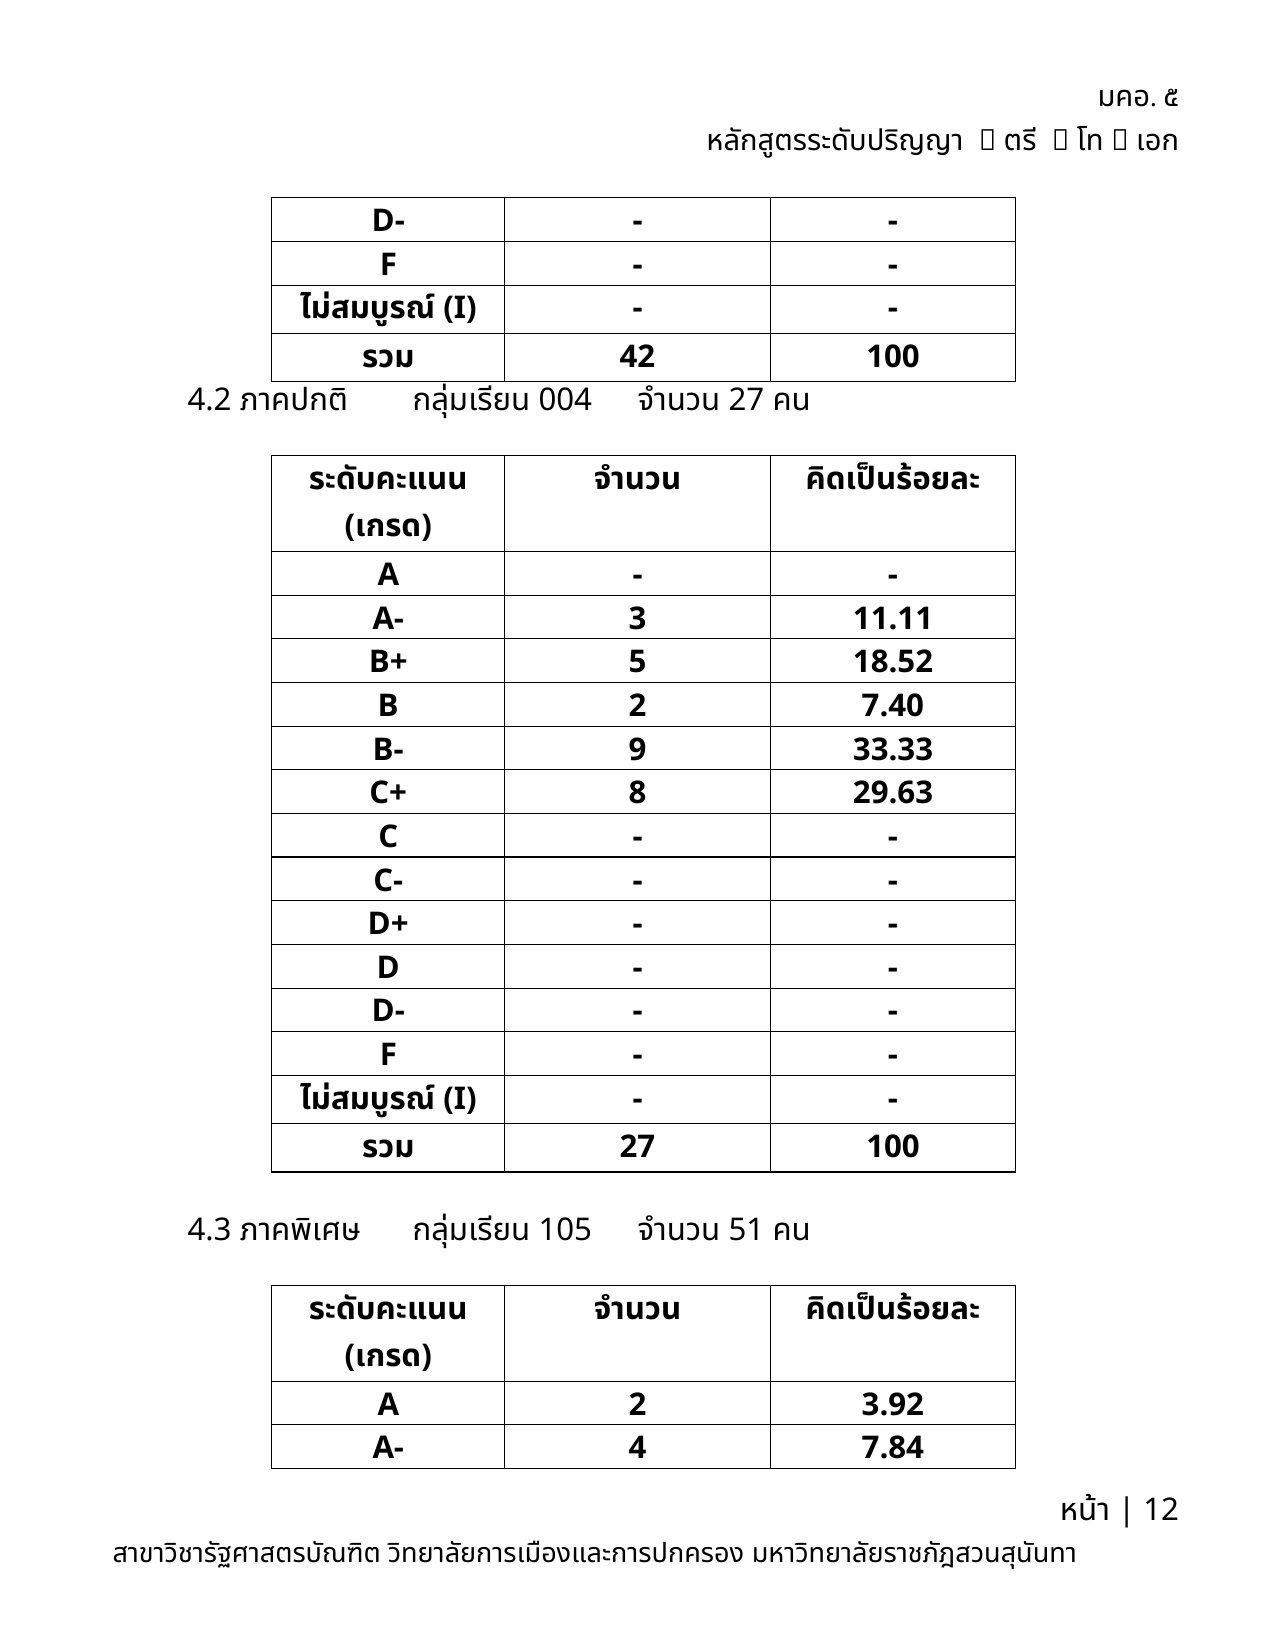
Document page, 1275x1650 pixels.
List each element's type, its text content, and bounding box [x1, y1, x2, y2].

table_cell 33.33 [771, 727, 1015, 769]
table_header คิดเป็นร้อยละ [771, 456, 1015, 551]
table_cell F [272, 1032, 504, 1075]
table_cell - [505, 198, 770, 241]
table_cell - [505, 242, 770, 284]
table_cell - [771, 814, 1015, 856]
table_cell B- [272, 727, 504, 769]
table_cell 3 [505, 596, 770, 638]
table_cell - [771, 901, 1015, 944]
table_cell ไม่สมบูรณ์ (I) [272, 286, 504, 333]
table_cell - [505, 814, 770, 856]
table_cell - [771, 989, 1015, 1031]
table_cell - [771, 286, 1015, 333]
table_cell - [771, 1032, 1015, 1075]
table_cell 42 [505, 334, 770, 381]
table_cell - [505, 989, 770, 1031]
table_header จำนวน [505, 1286, 770, 1381]
text 4.2 ภาคปกติ กลุ่มเรียน 004 จำนวน 27 คน [112, 382, 1179, 418]
table_cell รวม [272, 334, 504, 381]
table_cell รวม [272, 1124, 504, 1171]
table_cell - [771, 945, 1015, 987]
table_cell B [272, 683, 504, 726]
table_cell - [771, 858, 1015, 900]
table_cell 5 [505, 639, 770, 682]
table_cell 18.52 [771, 639, 1015, 682]
table_cell 27 [505, 1124, 770, 1171]
table_cell - [771, 552, 1015, 594]
table_cell B+ [272, 639, 504, 682]
table_header ระดับคะแนน (เกรด) [272, 456, 504, 551]
table_cell 2 [505, 1382, 770, 1424]
table_cell 9 [505, 727, 770, 769]
table_cell 100 [771, 1124, 1015, 1171]
table_cell C+ [272, 770, 504, 813]
table_cell - [505, 1076, 770, 1123]
table_cell ไม่สมบูรณ์ (I) [272, 1076, 504, 1123]
table_cell A- [272, 596, 504, 638]
table_cell - [771, 1076, 1015, 1123]
text 4.3 ภาคพิเศษ กลุ่มเรียน 105 จำนวน 51 คน [112, 1210, 1179, 1247]
table_cell D+ [272, 901, 504, 944]
table_cell C [272, 814, 504, 856]
table_cell 100 [771, 334, 1015, 381]
table_cell - [505, 1032, 770, 1075]
table_cell A- [272, 1425, 504, 1468]
table_cell - [771, 198, 1015, 241]
table_header คิดเป็นร้อยละ [771, 1286, 1015, 1381]
table_cell D [272, 945, 504, 987]
table_cell C- [272, 858, 504, 900]
table_cell A [272, 552, 504, 594]
table_header จำนวน [505, 456, 770, 551]
table_cell 11.11 [771, 596, 1015, 638]
table_cell 29.63 [771, 770, 1015, 813]
table_cell - [505, 901, 770, 944]
table_cell F [272, 242, 504, 284]
table_header ระดับคะแนน (เกรด) [272, 1286, 504, 1381]
table_cell 3.92 [771, 1382, 1015, 1424]
table_cell 7.40 [771, 683, 1015, 726]
table_cell D- [272, 198, 504, 241]
table_cell - [505, 552, 770, 594]
table_cell 4 [505, 1425, 770, 1468]
table_cell D- [272, 989, 504, 1031]
table_cell - [505, 858, 770, 900]
table_cell - [505, 286, 770, 333]
table_cell 8 [505, 770, 770, 813]
table_cell - [771, 242, 1015, 284]
table_cell 2 [505, 683, 770, 726]
table_cell A [272, 1382, 504, 1424]
table_cell 7.84 [771, 1425, 1015, 1468]
table_cell - [505, 945, 770, 987]
